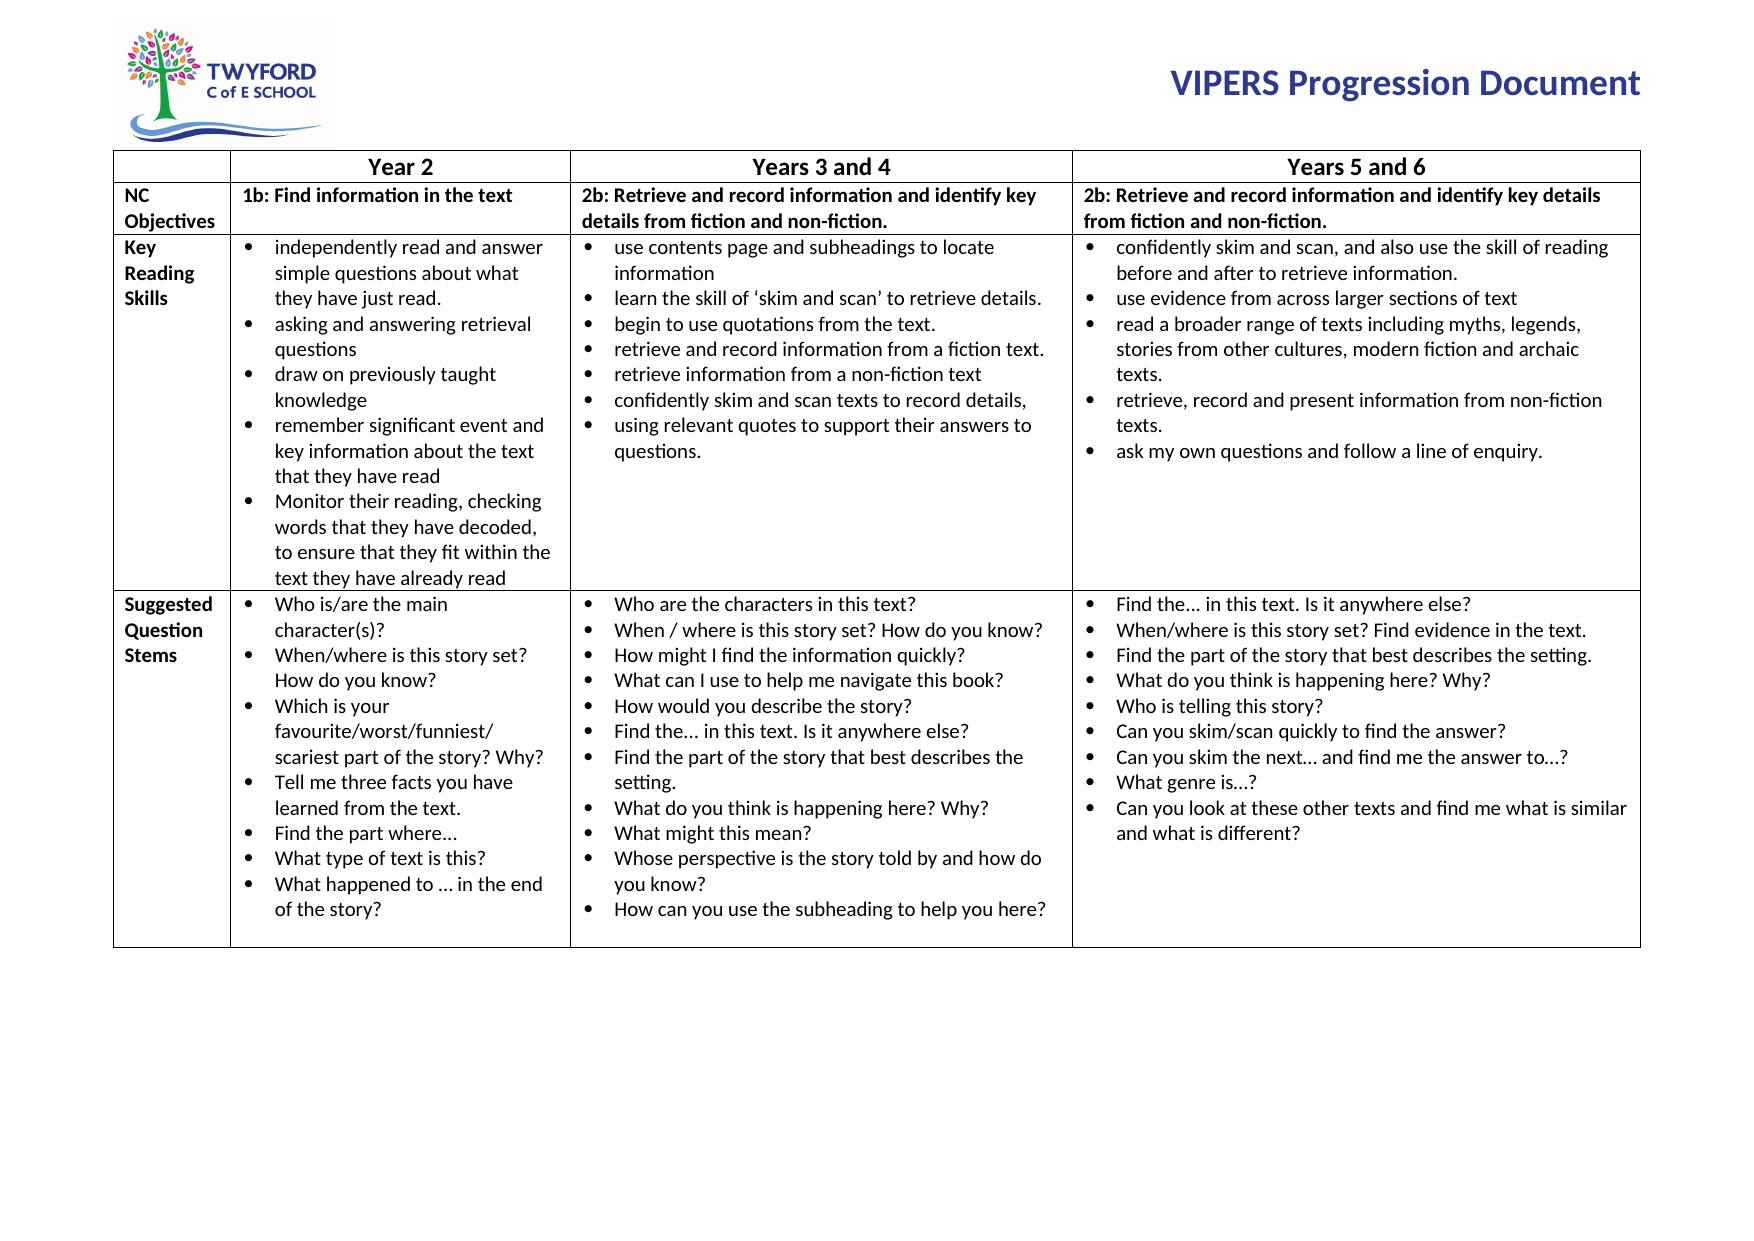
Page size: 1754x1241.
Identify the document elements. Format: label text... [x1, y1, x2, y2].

picture [112, 18, 337, 150]
table_cell Key Reading Skills [114, 235, 230, 590]
table_cell Years 5 and 6 [1073, 151, 1640, 182]
table_cell Who are the characters in this text? When / where is this story set? How do you know? How might I find the information quickly? What can I use to help me navigate this book? How would you describe the story? Find the... in this text. Is it anywhere else? Find the part of the story that best describes the setting. What do you think is happening here? Why? What might this mean? Whose perspective is the story told by and how do you know? How can you use the subheading to help you here? [571, 591, 1072, 947]
table_cell Find the... in this text. Is it anywhere else? When/where is this story set? Find evidence in the text. Find the part of the story that best describes the setting. What do you think is happening here? Why? Who is telling this story? Can you skim/scan quickly to find the answer? Can you skim the next… and find me the answer to…? What genre is…? Can you look at these other texts and find me what is similar and what is different? [1073, 591, 1640, 947]
table_cell Year 2 [231, 151, 570, 182]
table_cell 2b: Retrieve and record information and identify key details from fiction and non-fiction. [1073, 183, 1640, 233]
table_cell confidently skim and scan, and also use the skill of reading before and after to retrieve information. use evidence from across larger sections of text read a broader range of texts including myths, legends, stories from other cultures, modern fiction and archaic texts. retrieve, record and present information from non-fiction texts. ask my own questions and follow a line of enquiry. [1073, 235, 1640, 590]
table_cell Suggested Question Stems [114, 591, 230, 947]
table_cell 1b: Find information in the text [231, 183, 570, 233]
table_cell independently read and answer simple questions about what they have just read. asking and answering retrieval questions draw on previously taught knowledge remember significant event and key information about the text that they have read Monitor their reading, checking words that they have decoded, to ensure that they fit within the text they have already read [231, 235, 570, 590]
table_cell Who is/are the main character(s)? When/where is this story set? How do you know? Which is your favourite/worst/funniest/ scariest part of the story? Why? Tell me three facts you have learned from the text. Find the part where... What type of text is this? What happened to … in the end of the story? [231, 591, 570, 947]
table_cell NC Objectives [114, 183, 230, 233]
table_cell [114, 151, 230, 182]
table_cell use contents page and subheadings to locate information learn the skill of ‘skim and scan’ to retrieve details. begin to use quotations from the text. retrieve and record information from a fiction text. retrieve information from a non-fiction text confidently skim and scan texts to record details, using relevant quotes to support their answers to questions. [571, 235, 1072, 590]
table_cell 2b: Retrieve and record information and identify key details from fiction and non-fiction. [571, 183, 1072, 233]
table_cell Years 3 and 4 [571, 151, 1072, 182]
